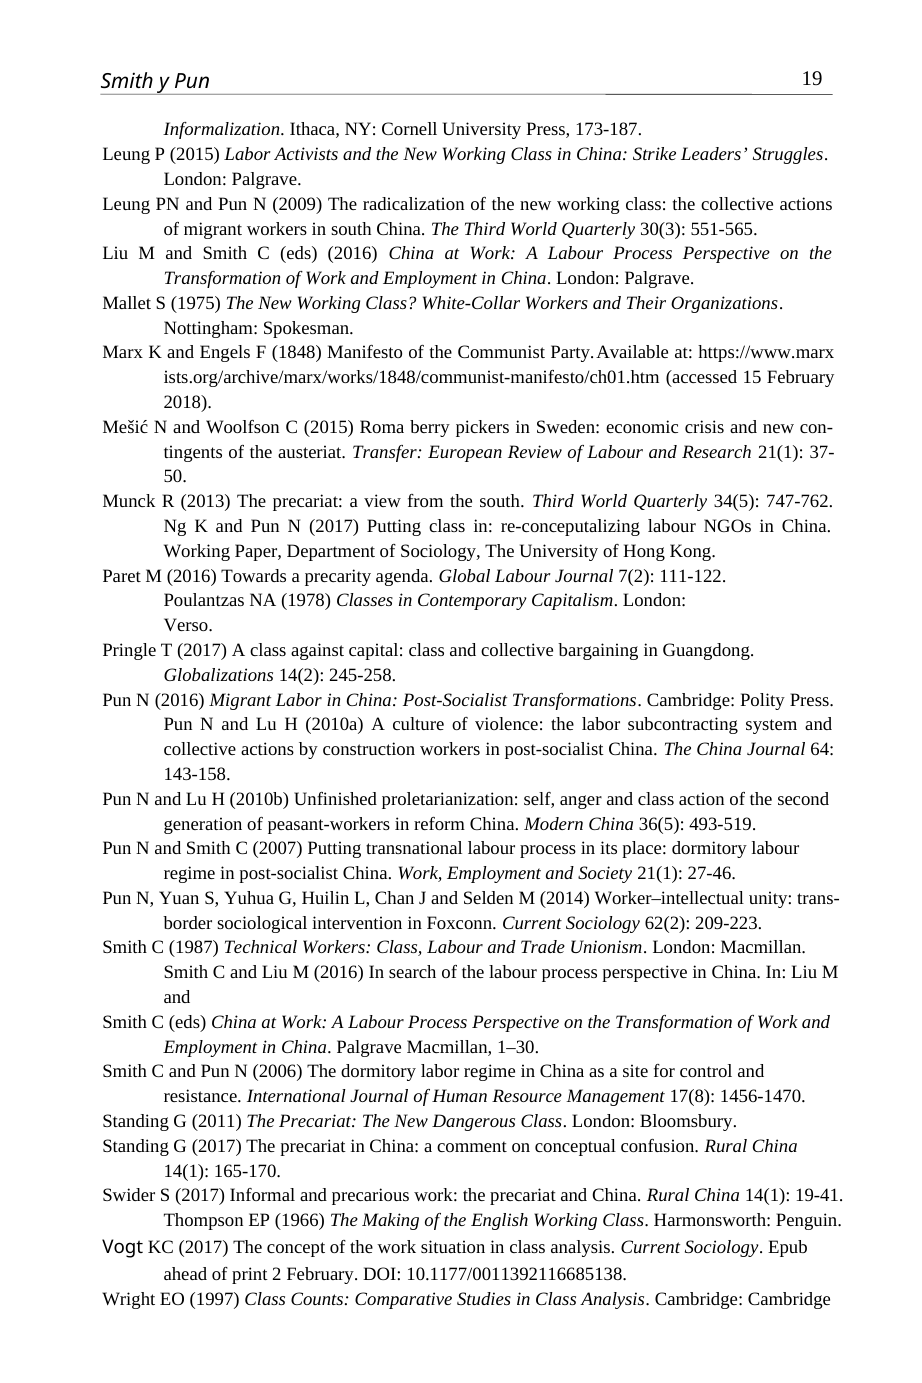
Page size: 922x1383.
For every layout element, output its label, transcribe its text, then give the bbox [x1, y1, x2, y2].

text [102, 118, 834, 140]
text Liu M and Smith C (eds) (2016) China at Work: A Labour Process Perspective on the Transformation of Work and Employment in China. London: Palgrave. [102, 242, 834, 288]
text Pun N, Yuan S, Yuhua G, Huilin L, Chan J and Selden M (2014) Worker–intellectual unity: trans- border sociological intervention in Foxconn. Current Sociology 62(2): 209-223. [102, 887, 845, 933]
text Pun N and Lu H (2010b) Unfinished proletarianization: self, anger and class action of the second generation of peasant-workers in reform China. Modern China 36(5): 493-519. [102, 788, 845, 834]
text Pun N (2016) Migrant Labor in China: Post-Socialist Transformations. Cambridge: Polity Press. Pun N and Lu H (2010a) A culture of violence: the labor subcontracting system and collective actions by construction workers in post-socialist China. The China Journal 64: 143-158. [102, 688, 834, 784]
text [102, 1287, 845, 1309]
text Munck R (2013) The precariat: a view from the south. Third World Quarterly 34(5): 747-762. Ng K and Pun N (2017) Putting class in: re-conceputalizing labour NGOs in China. Working Paper, Department of Sociology, The University of Hong Kong. [102, 490, 833, 561]
text Paret M (2016) Towards a precarity agenda. Global Labour Journal 7(2): 111-122. Poulantzas NA (1978) Classes in Contemporary Capitalism. London: Verso. [102, 564, 731, 636]
text Leung P (2015) Labor Activists and the New Working Class in China: Strike Leaders’ Struggles. London: Palgrave. [102, 143, 845, 189]
text Mallet S (1975) The New Working Class? White-Collar Workers and Their Organizations. Nottingham: Spokesman. [102, 292, 845, 338]
text Mešić N and Woolfson C (2015) Roma berry pickers in Sweden: economic crisis and new con- tingents of the austeriat. Transfer: European Review of Labour and Research 21(1): 37-50. [102, 416, 834, 487]
text Standing G (2011) The Precariat: The New Dangerous Class. London: Bloomsbury. [102, 1110, 845, 1131]
text Marx K and Engels F (1848) Manifesto of the Communist Party.Available at: https://www.marx ists.org/archive/marx/works/1848/communist-manifesto/ch01.htm (accessed 15 February 2018). [102, 341, 834, 412]
text Smith C and Pun N (2006) The dormitory labor regime in China as a site for control and resistance. International Journal of Human Resource Management 17(8): 1456-1470. [102, 1060, 845, 1107]
text Leung PN and Pun N (2009) The radicalization of the new working class: the collective actions of migrant workers in south China. The Third World Quarterly 30(3): 551-565. [102, 193, 834, 239]
text Smith C (eds) China at Work: A Labour Process Perspective on the Transformation of Work and Employment in China. Palgrave Macmillan, 1–30. [102, 1011, 845, 1057]
text Pringle T (2017) A class against capital: class and collective bargaining in Guangdong. Globalizations 14(2): 245-258. [102, 639, 845, 685]
text Smith C (1987) Technical Workers: Class, Labour and Trade Unionism. London: Macmillan. Smith C and Liu M (2016) In search of the labour process perspective in China. In: Liu M and [102, 936, 845, 1007]
text Vogt KC (2017) The concept of the work situation in class analysis. Current Sociology. Epub ahead of print 2 February. DOI: 10.1177/0011392116685138. [102, 1234, 833, 1284]
text Standing G (2017) The precariat in China: a comment on conceptual confusion. Rural China 14(1): 165-170. [102, 1135, 845, 1181]
text Swider S (2017) Informal and precarious work: the precariat and China. Rural China 14(1): 19-41. Thompson EP (1966) The Making of the English Working Class. Harmonsworth: Penguin. [102, 1184, 845, 1231]
text Pun N and Smith C (2007) Putting transnational labour process in its place: dormitory labour regime in post-socialist China. Work, Employment and Society 21(1): 27-46. [102, 837, 833, 883]
